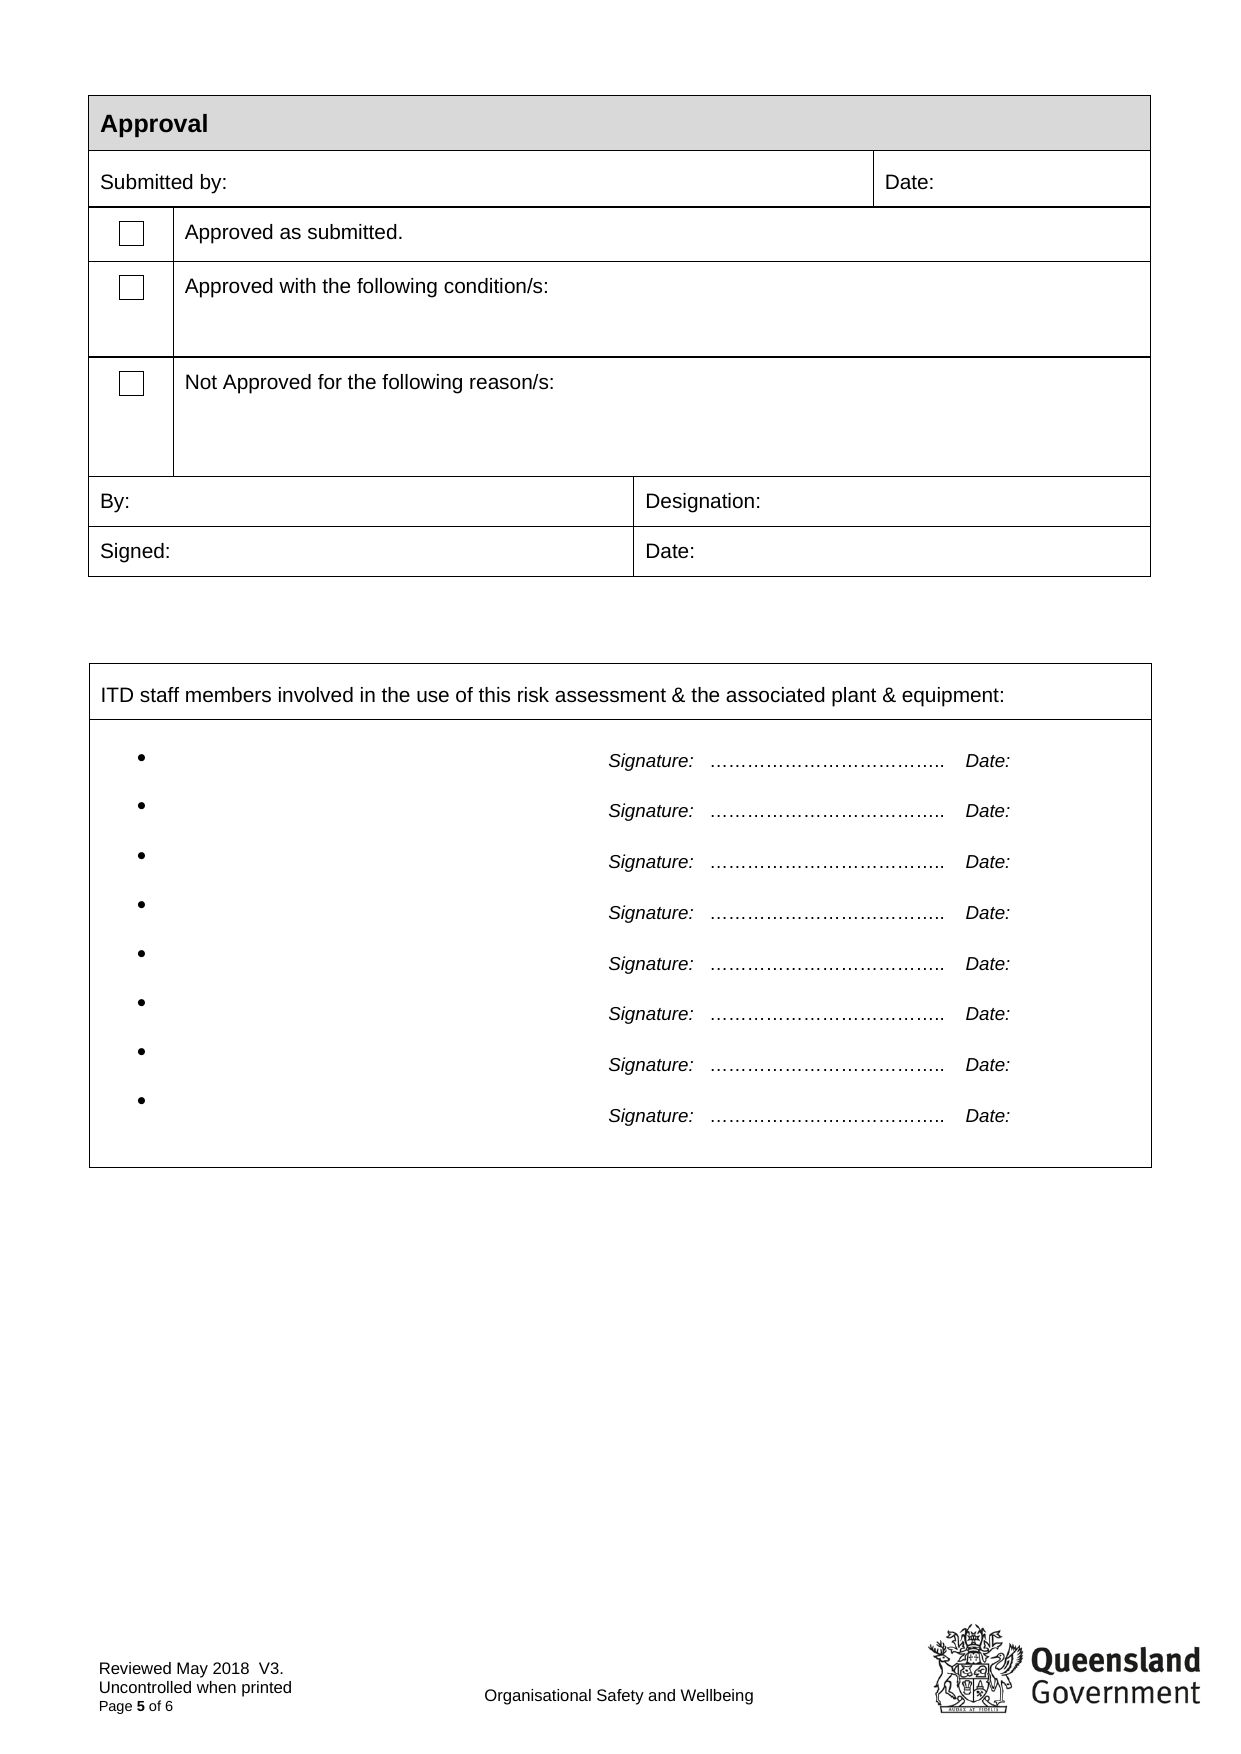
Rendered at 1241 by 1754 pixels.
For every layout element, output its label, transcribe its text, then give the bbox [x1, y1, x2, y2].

table_cell Designation: [634, 477, 1150, 526]
picture [0, 1594, 1241, 1754]
table_cell Approved as submitted. [174, 208, 1150, 261]
table_cell Date: [634, 527, 1150, 576]
table_cell Signature: ……………………………….. Date: Signature: ……………………………….. Date: Signature: ……………………………….. Date: Signature: ……………………………….. Date: Signature: ……………………………….. Date: Signature: ……………………………….. Date: Signature: ……………………………….. Date: Signature: ……………………………….. Date: [597, 720, 1151, 1167]
table_header Approval [89, 96, 1150, 150]
table_cell [89, 262, 173, 356]
table_cell Approved with the following condition/s: [174, 262, 1150, 356]
table_cell Date: [874, 151, 1150, 206]
table_cell [89, 358, 173, 476]
table_cell Not Approved for the following reason/s: [174, 358, 1150, 476]
table_cell Signed: [89, 527, 633, 576]
table_cell Submitted by: [89, 151, 873, 206]
table_cell [90, 720, 597, 1167]
table_cell [89, 208, 173, 261]
table_header ITD staff members involved in the use of this risk assessment & the associated plant & equipment: [90, 664, 1151, 719]
table_cell By: [89, 477, 633, 526]
